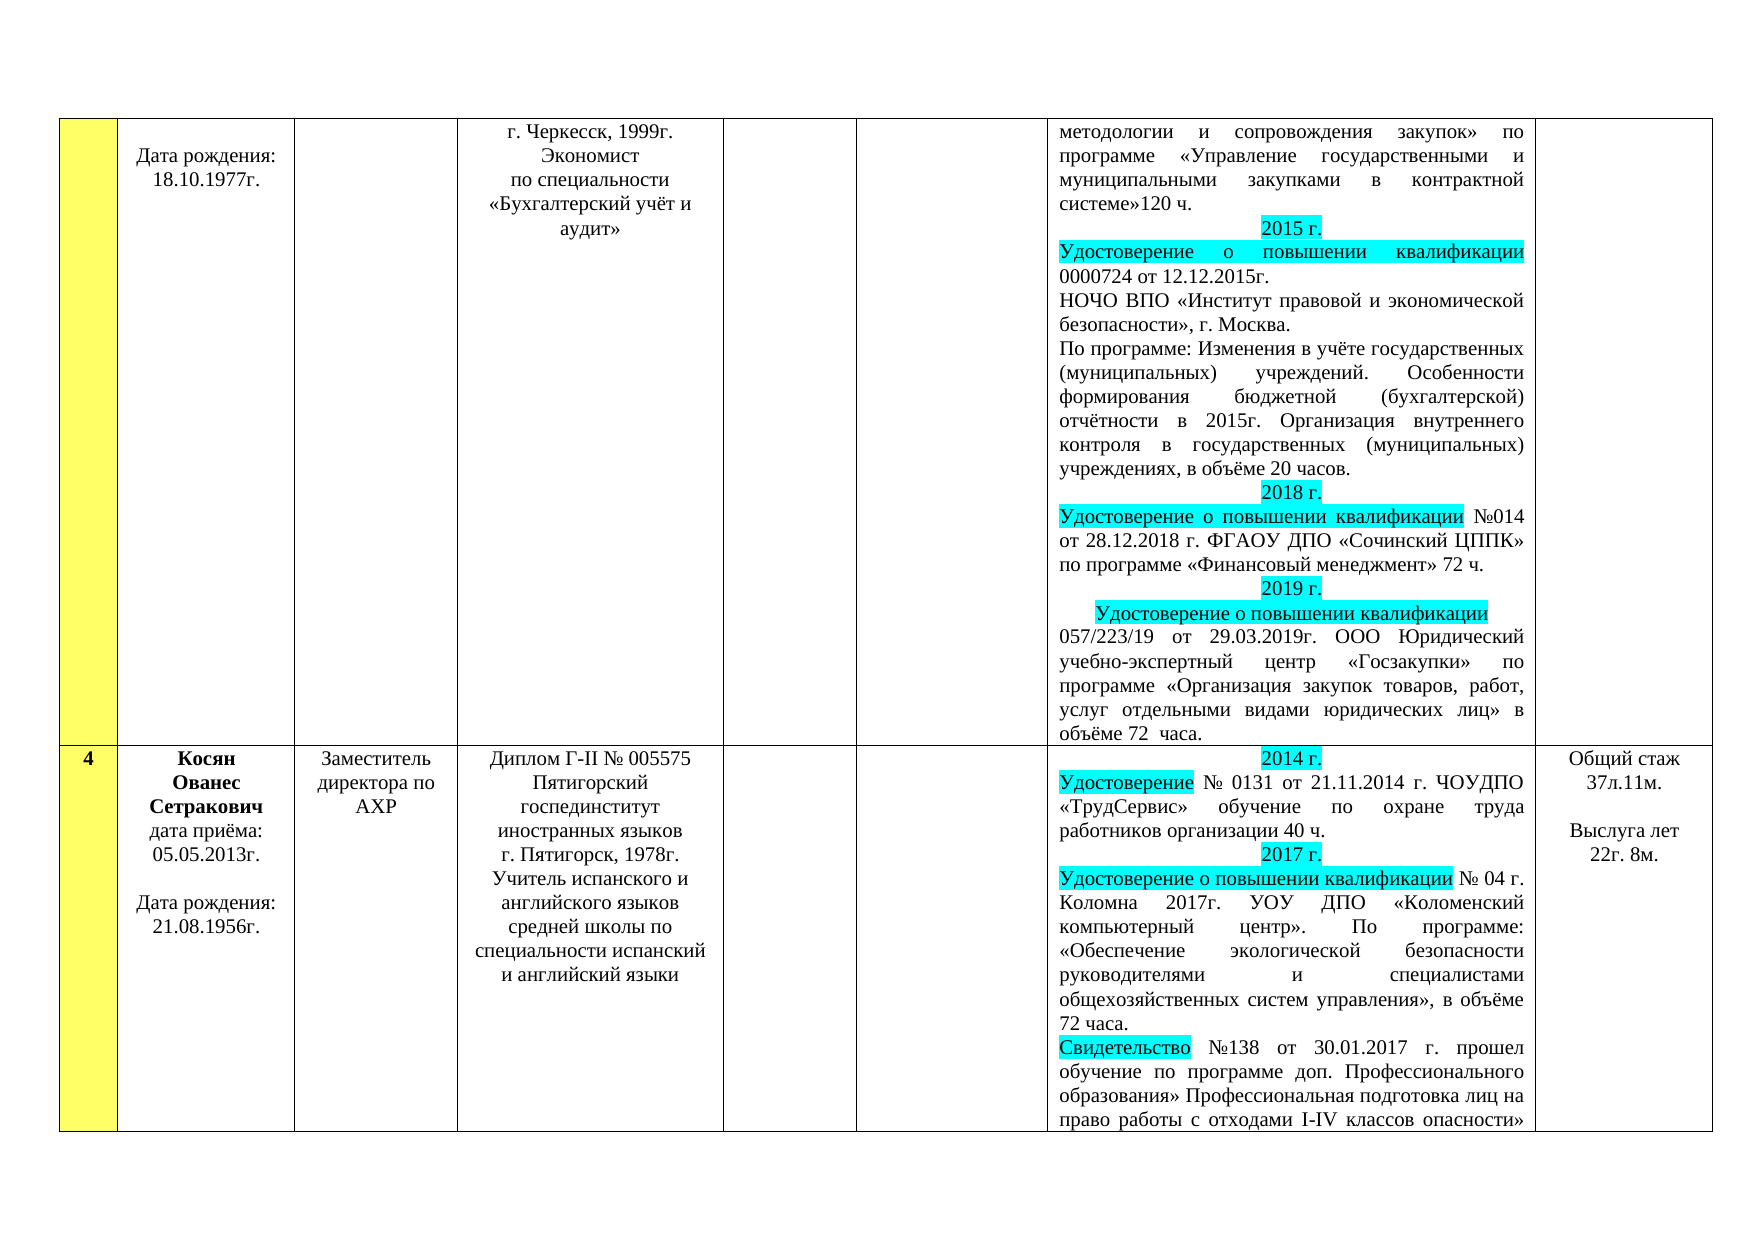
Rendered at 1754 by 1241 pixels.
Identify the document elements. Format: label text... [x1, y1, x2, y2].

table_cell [295, 119, 457, 745]
table_cell [857, 746, 1047, 1131]
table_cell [458, 119, 723, 745]
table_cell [295, 746, 457, 1131]
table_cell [1048, 119, 1535, 745]
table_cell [1536, 119, 1712, 745]
table_cell [857, 119, 1047, 745]
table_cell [118, 746, 294, 1131]
table_cell 4 [60, 746, 117, 1131]
table_cell [724, 746, 856, 1131]
table_cell 3 [60, 119, 117, 745]
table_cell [1048, 746, 1535, 1131]
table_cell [118, 119, 294, 745]
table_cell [458, 746, 723, 1131]
table_cell [724, 119, 856, 745]
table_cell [1536, 746, 1712, 1131]
